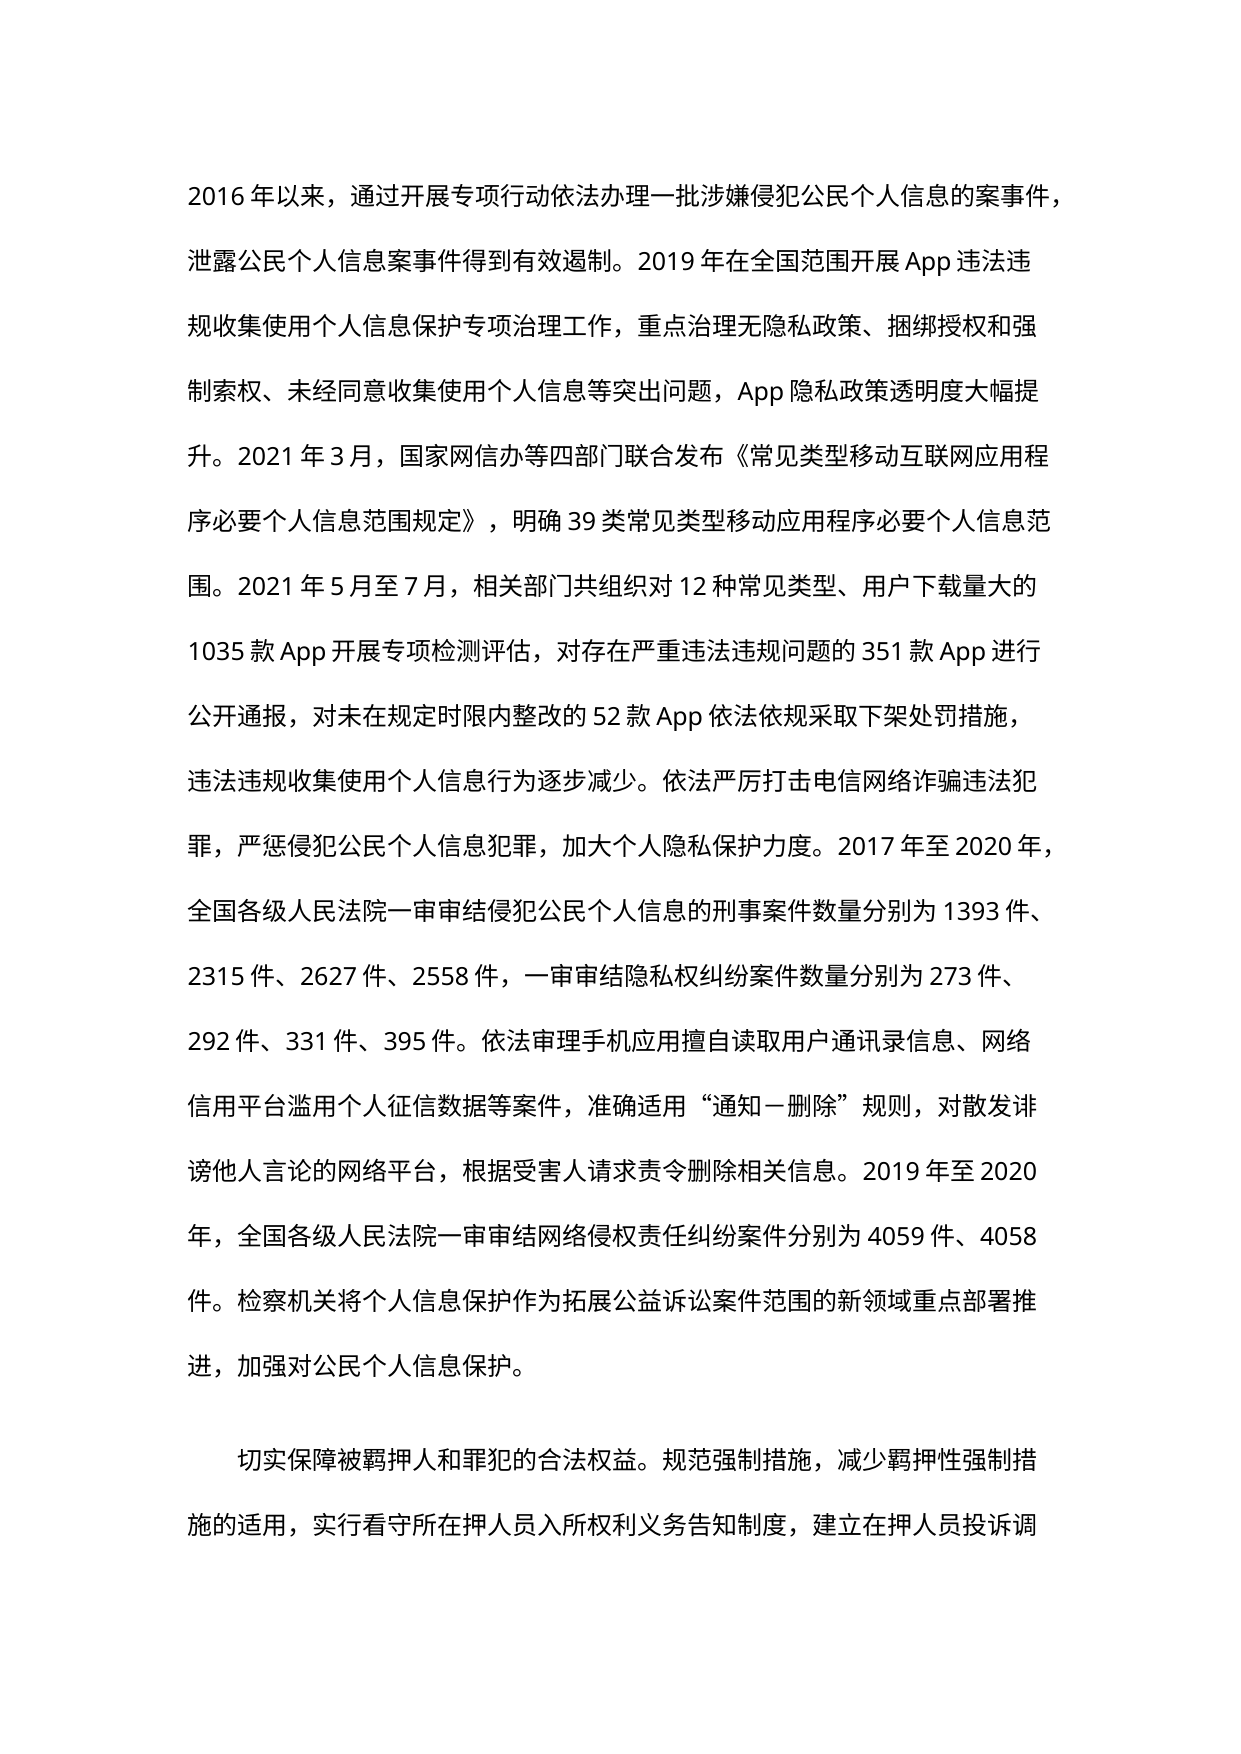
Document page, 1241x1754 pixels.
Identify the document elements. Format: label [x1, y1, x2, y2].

text [187, 1426, 1053, 1556]
text [187, 162, 1053, 1397]
